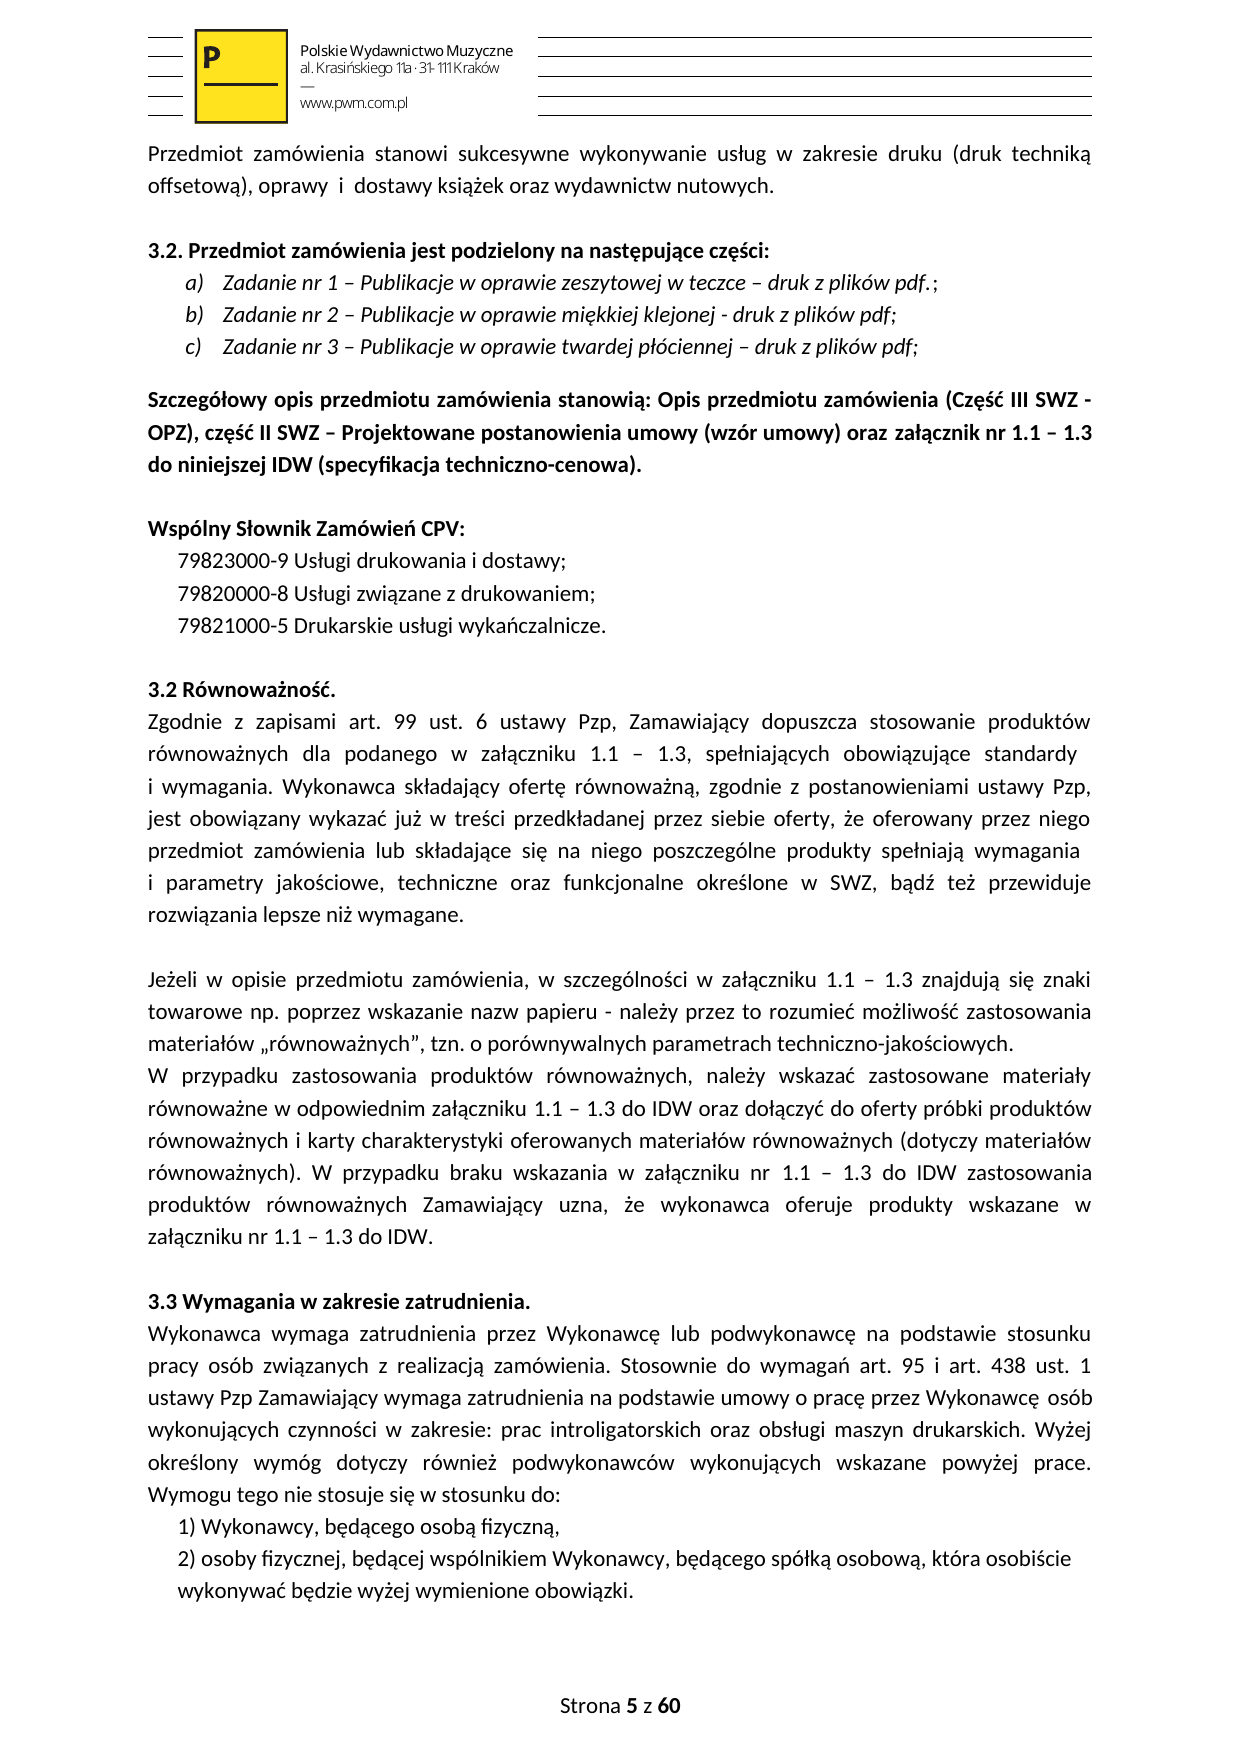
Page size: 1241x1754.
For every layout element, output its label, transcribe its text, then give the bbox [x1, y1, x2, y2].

list Zadanie nr 1 – Publikacje w oprawie zeszytowej w teczce – druk z plików pdf.; [185, 268, 1090, 296]
list Zadanie nr 3 – Publikacje w oprawie twardej płóciennej – druk z plików pdf; [185, 332, 1093, 361]
list Zadanie nr 2 – Publikacje w oprawie miękkiej klejonej - druk z plików pdf; [185, 300, 1090, 328]
text Zgodnie z zapisami art. 99 ust. 6 ustawy Pzp, Zamawiający dopuszcza stosowanie produktów równoważnych dla podanego w załączniku 1.1 – 1.3, spełniających obowiązujące standardy i wymagania. Wykonawca składający ofertę równoważną, zgodnie z postanowieniami ustawy Pzp, jest obowiązany wykazać już w treści przedkładanej przez siebie oferty, że oferowany przez niego przedmiot zamówienia lub składające się na niego poszczególne produkty spełniają wymagania i parametry jakościowe, techniczne oraz funkcjonalne określone w SWZ, bądź też przewiduje rozwiązania lepsze niż wymagane. [148, 707, 1093, 928]
subtitle 3.3 Wymagania w zakresie zatrudnienia. [148, 1287, 1093, 1315]
text 79821000-5 Drukarskie usługi wykańczalnicze. [177, 611, 1093, 639]
text 2) osoby fizycznej, będącej wspólnikiem Wykonawcy, będącego spółką osobową, która osobiście wykonywać będzie wyżej wymienione obowiązki. [177, 1544, 1093, 1604]
text 1) Wykonawcy, będącego osobą fizyczną, [177, 1512, 1093, 1540]
text Przedmiot zamówienia stanowi sukcesywne wykonywanie usług w zakresie druku (druk techniką offsetową), oprawy i dostawy książek oraz wydawnictw nutowych. [148, 139, 1093, 199]
text Wykonawca wymaga zatrudnienia przez Wykonawcę lub podwykonawcę na podstawie stosunku pracy osób związanych z realizacją zamówienia. Stosownie do wymagań art. 95 i art. 438 ust. 1 ustawy Pzp Zamawiający wymaga zatrudnienia na podstawie umowy o pracę przez Wykonawcę osób wykonujących czynności w zakresie: prac introligatorskich oraz obsługi maszyn drukarskich. Wyżej określony wymóg dotyczy również podwykonawców wykonujących wskazane powyżej prace. Wymogu tego nie stosuje się w stosunku do: [148, 1319, 1093, 1508]
text Szczegółowy opis przedmiotu zamówienia stanowią: Opis przedmiotu zamówienia (Część III SWZ - OPZ), część II SWZ – Projektowane postanowienia umowy (wzór umowy) oraz załącznik nr 1.1 – 1.3 do niniejszej IDW (specyfikacja techniczno-cenowa). [148, 386, 1093, 478]
text 79823000-9 Usługi drukowania i dostawy; [177, 546, 1093, 574]
text Jeżeli w opisie przedmiotu zamówienia, w szczególności w załączniku 1.1 – 1.3 znajdują się znaki towarowe np. poprzez wskazanie nazw papieru - należy przez to rozumieć możliwość zastosowania materiałów „równoważnych”, tzn. o porównywalnych parametrach techniczno-jakościowych. [148, 965, 1093, 1057]
text 79820000-8 Usługi związane z drukowaniem; [177, 579, 1093, 607]
subtitle Wspólny Słownik Zamówień CPV: [148, 514, 1093, 542]
subtitle 3.2 Równoważność. [148, 675, 1093, 703]
text W przypadku zastosowania produktów równoważnych, należy wskazać zastosowane materiały równoważne w odpowiednim załączniku 1.1 – 1.3 do IDW oraz dołączyć do oferty próbki produktów równoważnych i karty charakterystyki oferowanych materiałów równoważnych (dotyczy materiałów równoważnych). W przypadku braku wskazania w załączniku nr 1.1 – 1.3 do IDW zastosowania produktów równoważnych Zamawiający uzna, że wykonawca oferuje produkty wskazane w załączniku nr 1.1 – 1.3 do IDW. [148, 1061, 1093, 1250]
text 3.2. Przedmiot zamówienia jest podzielony na następujące części: [148, 236, 1093, 264]
